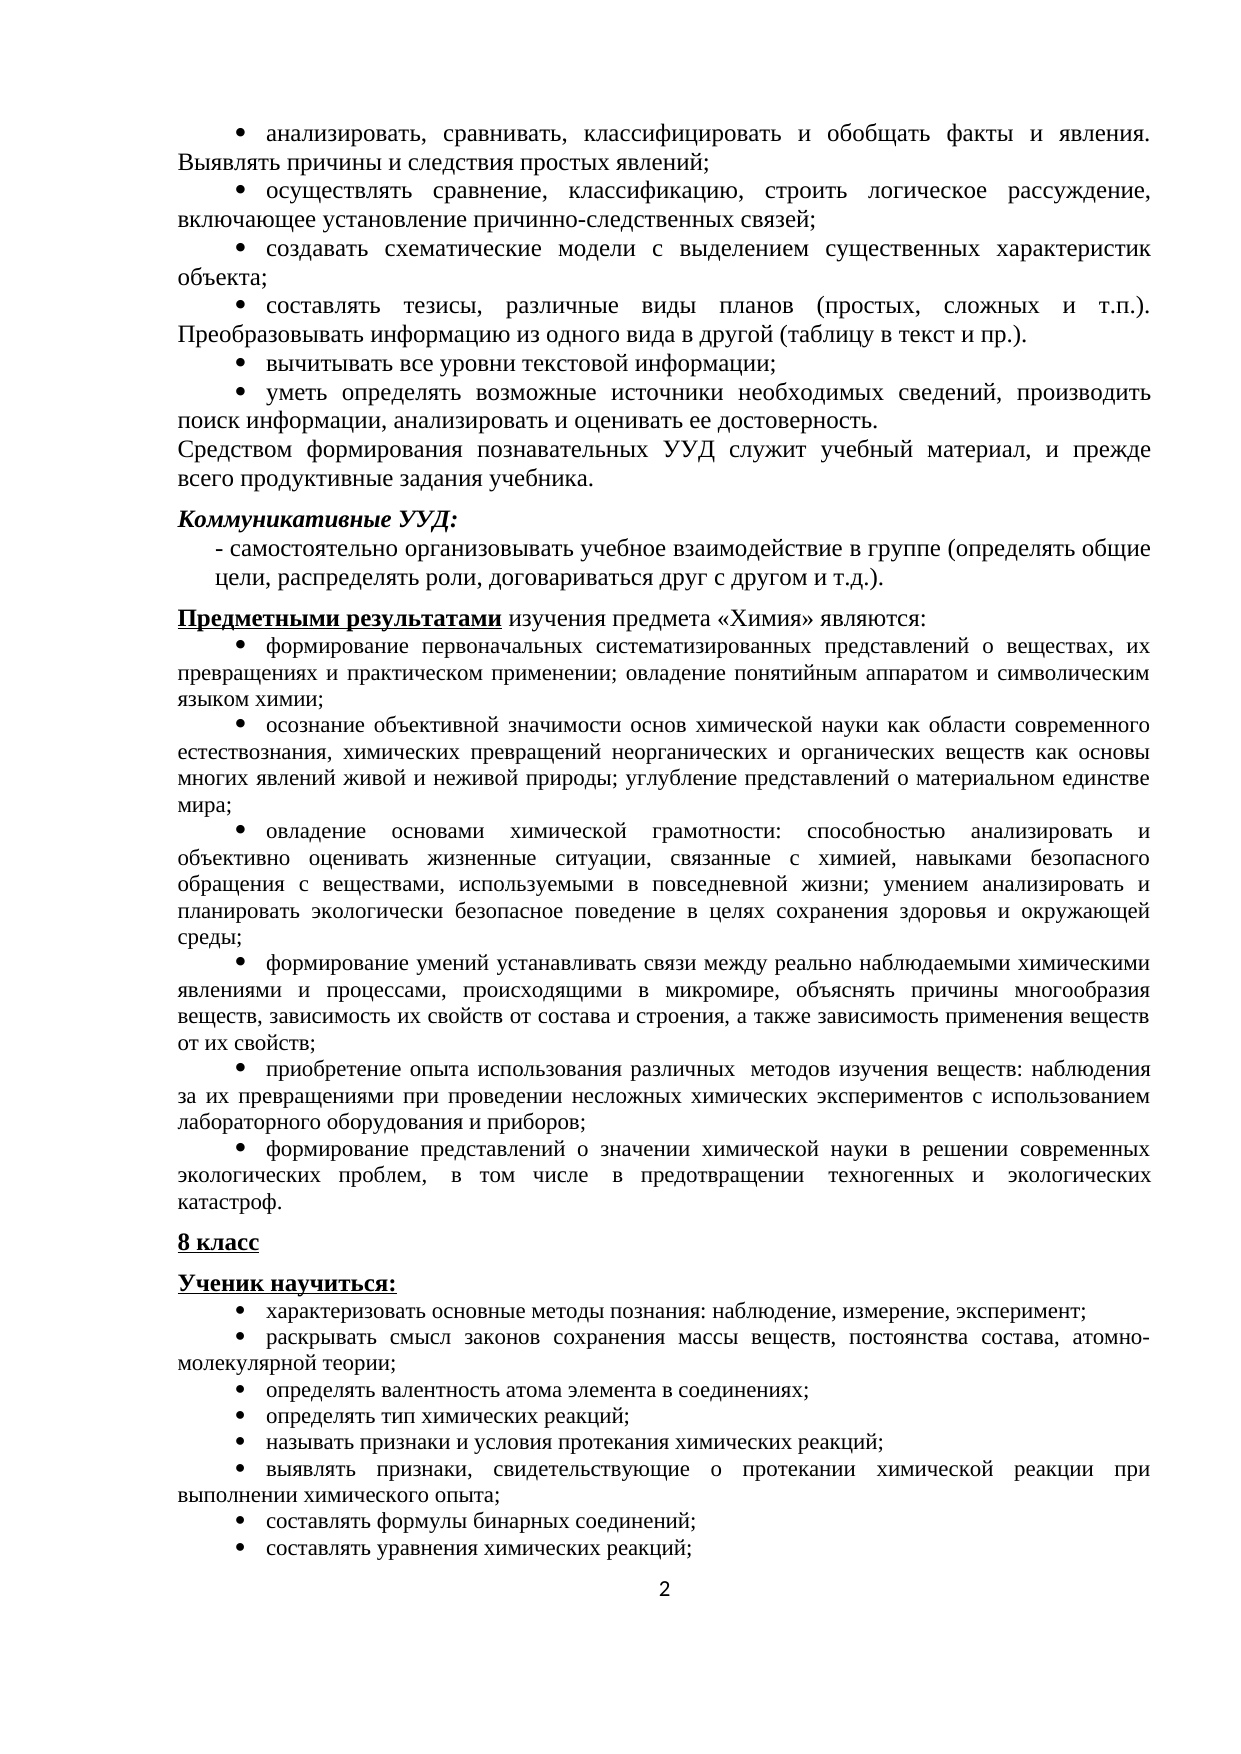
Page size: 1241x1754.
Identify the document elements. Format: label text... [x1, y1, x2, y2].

list формирование первоначальных систематизированных представлений о веществах, их превращениях и практическом применении; овладение понятийным аппаратом и символическим языком химии; [177, 632, 1152, 711]
list выявлять признаки, свидетельствующие о протекании химической реакции при выполнении химического опыта; [177, 1455, 1152, 1507]
list анализировать, сравнивать, классифицировать и обобщать факты и явления. Выявлять причины и следствия простых явлений; [177, 118, 1152, 176]
list формирование умений устанавливать связи между реально наблюдаемыми химическими явлениями и процессами, происходящими в микромире, объяснять причины многообразия веществ, зависимость их свойств от состава и строения, а также зависимость применения веществ от их свойств; [177, 949, 1152, 1055]
list определять тип химических реакций; [177, 1402, 1152, 1428]
list характеризовать основные методы познания: наблюдение, измерение, эксперимент; [177, 1297, 1152, 1323]
list называть признаки и условия протекания химических реакций; [177, 1428, 1152, 1455]
list осуществлять сравнение, классификацию, строить логическое рассуждение, включающее установление причинно-следственных связей; [177, 176, 1152, 233]
list раскрывать смысл законов сохранения массы веществ, постоянства состава, атомно-молекулярной теории; [177, 1323, 1152, 1376]
text Средством формирования познавательных УУД служит учебный материал, и прежде всего продуктивные задания учебника. [177, 434, 1152, 492]
list приобретение опыта использования различных методов изучения веществ: наблюдения за их превращениями при проведении несложных химических экспериментов с использованием лабораторного оборудования и приборов; [177, 1055, 1152, 1135]
text 8 класс [177, 1227, 1152, 1255]
list составлять уравнения химических реакций; [177, 1534, 1152, 1560]
list составлять формулы бинарных соединений; [177, 1507, 1152, 1534]
list составлять тезисы, различные виды планов (простых, сложных и т.п.). Преобразовывать информацию из одного вида в другой (таблицу в текст и пр.). [177, 291, 1152, 348]
list - самостоятельно организовывать учебное взаимодействие в группе (определять общие цели, распределять роли, договариваться друг с другом и т.д.). [215, 533, 1152, 591]
list уметь определять возможные источники необходимых сведений, производить поиск информации, анализировать и оценивать ее достоверность. [177, 377, 1152, 434]
list осознание объективной значимости основ химической науки как области современного естествознания, химических превращений неорганических и органических веществ как основы многих явлений живой и неживой природы; углубление представлений о материальном единстве мира; [177, 711, 1152, 817]
text Ученик научиться: [177, 1268, 1152, 1297]
text Предметными результатами изучения предмета «Химия» являются: [177, 603, 1152, 632]
text Коммуникативные УУД: [177, 504, 1152, 533]
list вычитывать все уровни текстовой информации; [177, 348, 1152, 377]
list определять валентность атома элемента в соединениях; [177, 1376, 1152, 1402]
list формирование представлений о значении химической науки в решении современных экологических проблем, в том числе в предотвращении техногенных и экологических катастроф. [177, 1135, 1152, 1214]
list овладение основами химической грамотности: способностью анализировать и объективно оценивать жизненные ситуации, связанные с химией, навыками безопасного обращения с веществами, используемыми в повседневной жизни; умением анализировать и планировать экологически безопасное поведение в целях сохранения здоровья и окружающей среды; [177, 817, 1152, 949]
list создавать схематические модели с выделением существенных характеристик объекта; [177, 233, 1152, 291]
